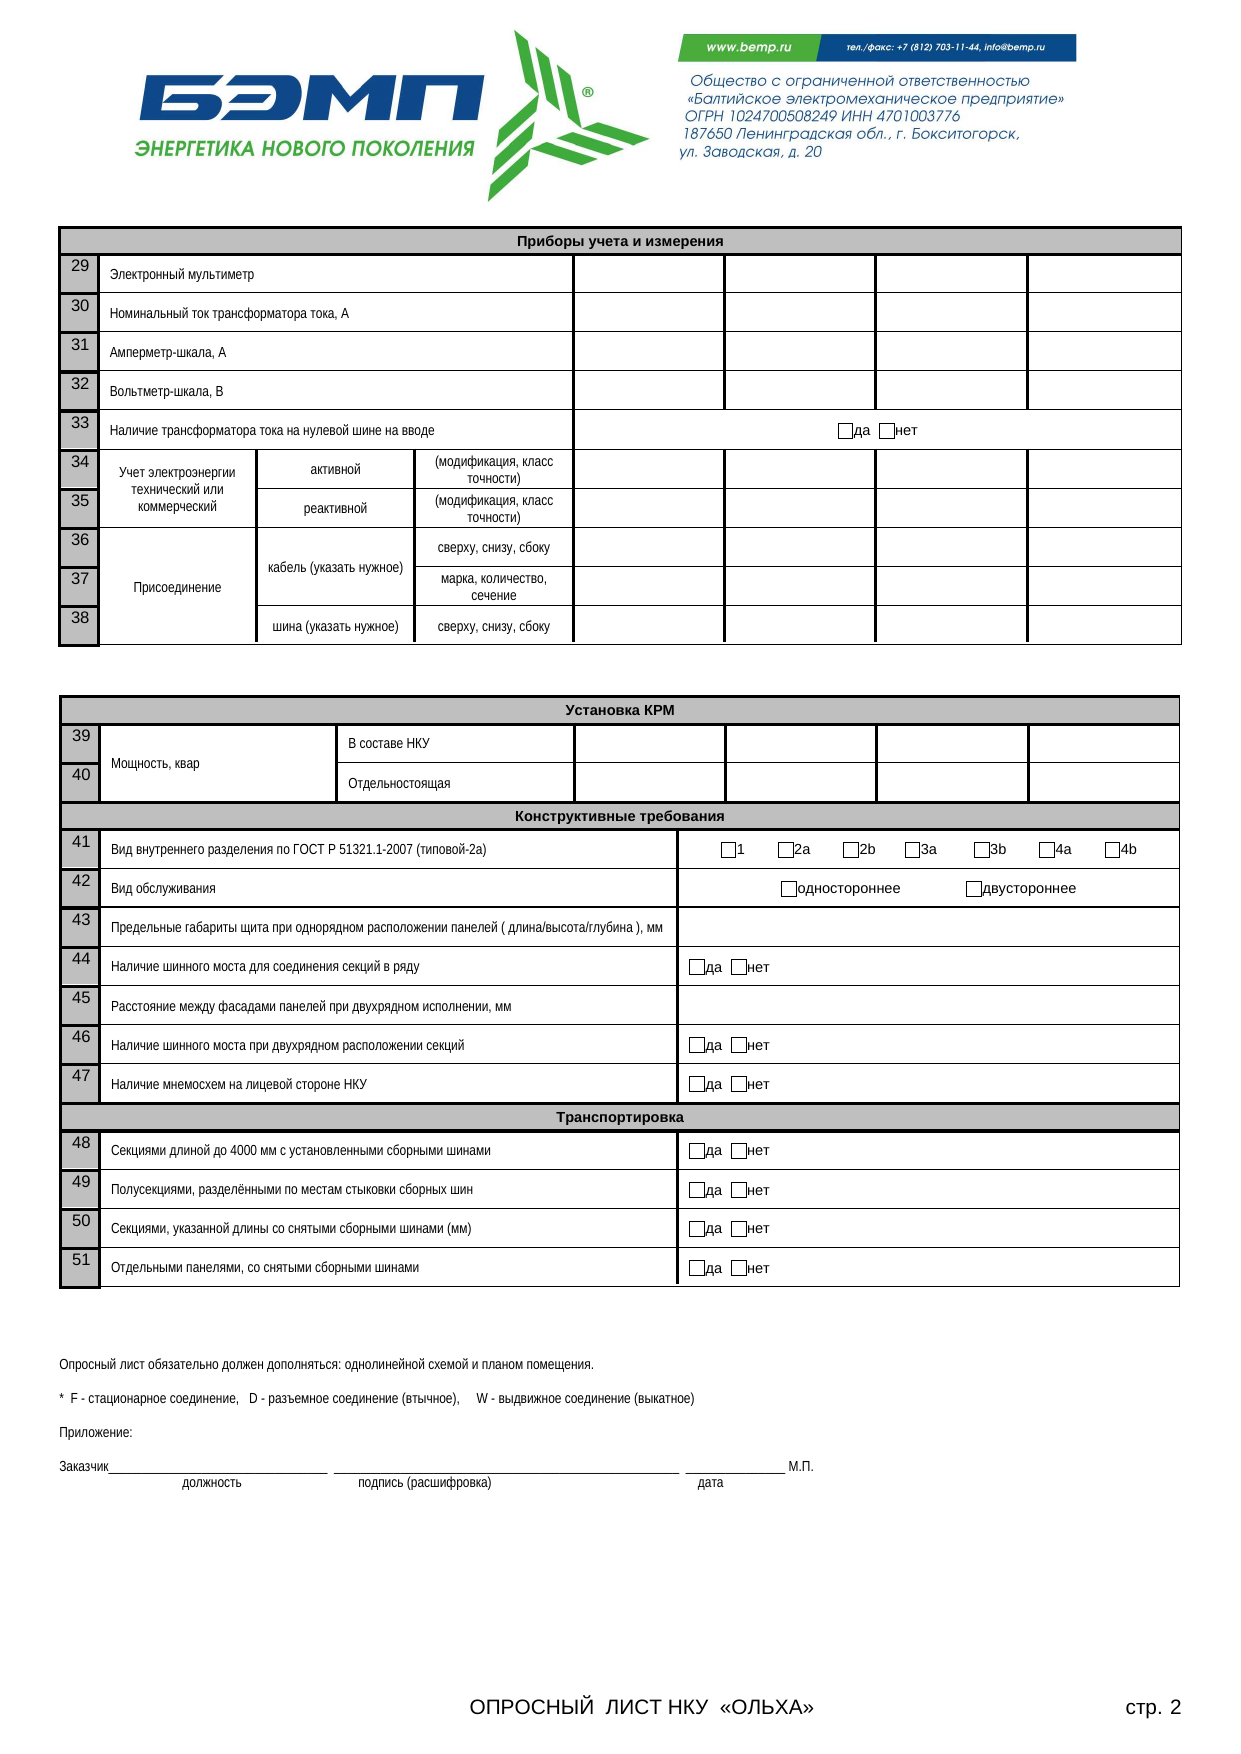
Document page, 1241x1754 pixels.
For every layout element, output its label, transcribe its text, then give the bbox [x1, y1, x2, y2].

table_cell Амперметр-шкала, А [100, 332, 572, 370]
text * F - стационарное соединение, D - разъемное соединение (втычное), W - выдвижное соединение (выкатное) [59, 1389, 1181, 1406]
table_cell да нет [679, 1025, 1179, 1063]
table_cell [576, 726, 724, 762]
table_cell [62, 910, 98, 946]
table_cell Наличие шинного моста для соединения секций в ряду [101, 947, 676, 984]
table_cell [877, 567, 1026, 605]
table_cell 1 2а 2b 3a 3b 4a 4b [679, 831, 1179, 867]
table_cell [62, 726, 98, 762]
table_cell [1029, 567, 1181, 605]
table_cell [575, 489, 723, 527]
table_cell [878, 763, 1027, 801]
table_cell [877, 450, 1026, 487]
table_cell Предельные габариты щита при однорядном расположении панелей ( длина/высота/глубина ), мм [101, 908, 676, 946]
table_cell активной [258, 450, 413, 487]
table_cell Наличие трансформатора тока на нулевой шине на вводе [100, 410, 572, 448]
table_cell [679, 908, 1179, 946]
table_cell Отдельностоящая [338, 763, 573, 801]
table_cell [575, 567, 723, 605]
table_cell [877, 489, 1026, 527]
table_header Приборы учета и измерения [61, 229, 1181, 253]
table_cell [727, 726, 875, 762]
picture [134, 29, 1077, 202]
table_cell [62, 1133, 98, 1168]
table_cell [1029, 450, 1181, 487]
table_cell Учет электроэнергии технический или коммерческий [100, 450, 255, 527]
table_cell [726, 371, 874, 409]
table_cell да нет [575, 410, 1181, 448]
table_cell [1029, 293, 1181, 331]
table_cell [62, 871, 98, 906]
table_cell да нет [677, 1248, 1179, 1286]
table_cell [877, 528, 1026, 566]
table_cell [726, 489, 874, 527]
table_cell [575, 256, 723, 292]
table_cell [726, 450, 874, 487]
table_cell [573, 606, 724, 644]
table_cell [61, 256, 97, 292]
table_cell [877, 332, 1026, 370]
table_cell кабель (указать нужное) [258, 528, 413, 605]
table_cell Вольтметр-шкала, В [100, 371, 572, 409]
table_cell [61, 608, 97, 644]
text Заказчик_________________________________ ____________________________________________________ _______________ М.П. [59, 1457, 1181, 1474]
table_cell Номинальный ток трансформатора тока, А [100, 293, 572, 331]
table_cell [1027, 606, 1181, 644]
text Опросный лист обязательно должен дополняться: однолинейной схемой и планом помещения. [59, 1356, 1181, 1373]
table_cell [1030, 726, 1179, 762]
table_header Установка КРМ [62, 698, 1179, 723]
table_cell В составе НКУ [338, 726, 573, 762]
table_cell Наличие мнемосхем на лицевой стороне НКУ [101, 1064, 676, 1102]
table_cell да нет [679, 1133, 1179, 1168]
table_cell [726, 528, 874, 566]
table_cell Присоединение [100, 528, 256, 644]
table_cell [62, 1066, 98, 1102]
table_cell [61, 452, 97, 487]
table_cell [877, 256, 1026, 292]
table_cell [61, 413, 97, 448]
table_cell [61, 374, 97, 409]
table_cell [727, 763, 875, 801]
table_cell Электронный мультиметр [100, 256, 572, 292]
table_cell [575, 528, 723, 566]
table_cell [62, 1172, 98, 1207]
table_cell Конструктивные требования [62, 804, 1179, 828]
table_cell [61, 491, 97, 527]
table_cell [1029, 528, 1181, 566]
text должность подпись (расшифровка) дата [59, 1474, 1181, 1491]
table_cell [726, 332, 874, 370]
table_cell Секциями, указанной длины со снятыми сборными шинами (мм) [101, 1209, 676, 1247]
table_cell [62, 1027, 98, 1063]
table_cell [62, 765, 98, 801]
table_cell [1030, 763, 1179, 801]
table_cell Секциями длиной до 4000 мм с установленными сборными шинами [101, 1133, 676, 1168]
table_cell марка, количество, сечение [416, 567, 572, 605]
table_cell Транспортировка [62, 1105, 1179, 1129]
table_cell [679, 986, 1179, 1024]
text Приложение: [59, 1423, 1181, 1441]
table_cell [575, 371, 723, 409]
table_cell да нет [679, 1209, 1179, 1247]
table_cell [575, 332, 723, 370]
table_cell Мощность, квар [101, 726, 335, 801]
table_cell [61, 530, 97, 566]
table_cell да нет [679, 1064, 1179, 1102]
table_cell [1029, 256, 1181, 292]
table_cell [1029, 332, 1181, 370]
table_cell [575, 450, 723, 487]
table_cell [62, 988, 98, 1024]
table_cell Наличие шинного моста при двухрядном расположении секций [101, 1025, 676, 1063]
table_cell да нет [679, 1170, 1179, 1207]
table_cell [61, 334, 97, 370]
table_cell [876, 606, 1027, 644]
table_cell Полусекциями, разделёнными по местам стыковки сборных шин [101, 1170, 676, 1207]
table_cell Расстояние между фасадами панелей при двухрядном исполнении, мм [101, 986, 676, 1024]
table_cell [575, 293, 723, 331]
table_cell Вид обслуживания [101, 869, 676, 906]
table_cell [61, 569, 97, 605]
table_cell (модификация, класс точности) [416, 489, 572, 527]
table_cell [62, 831, 98, 867]
table_cell [1029, 371, 1181, 409]
table_cell [726, 293, 874, 331]
table_cell [877, 293, 1026, 331]
table_cell реактивной [258, 489, 413, 527]
table_cell шина (указать нужное) [256, 606, 415, 644]
table_cell [726, 567, 874, 605]
table_cell [877, 371, 1026, 409]
table_cell [1029, 489, 1181, 527]
table_cell сверху, снизу, сбоку [416, 528, 572, 566]
table_cell (модификация, класс точности) [416, 450, 572, 487]
table_cell одностороннее двустороннее [679, 869, 1179, 906]
table_cell [576, 763, 724, 801]
table_cell Отдельными панелями, со снятыми сборными шинами [101, 1248, 677, 1286]
table_cell [62, 1250, 98, 1286]
table_cell [62, 1211, 98, 1247]
table_cell [61, 295, 97, 331]
table_cell [724, 606, 876, 644]
table_cell Вид внутреннего разделения по ГОСТ Р 51321.1-2007 (типовой-2а) [101, 831, 676, 867]
table_cell да нет [679, 947, 1179, 984]
table_cell [726, 256, 874, 292]
table_cell сверху, снизу, сбоку [415, 606, 573, 644]
table_cell [62, 949, 98, 984]
table_cell [878, 726, 1027, 762]
